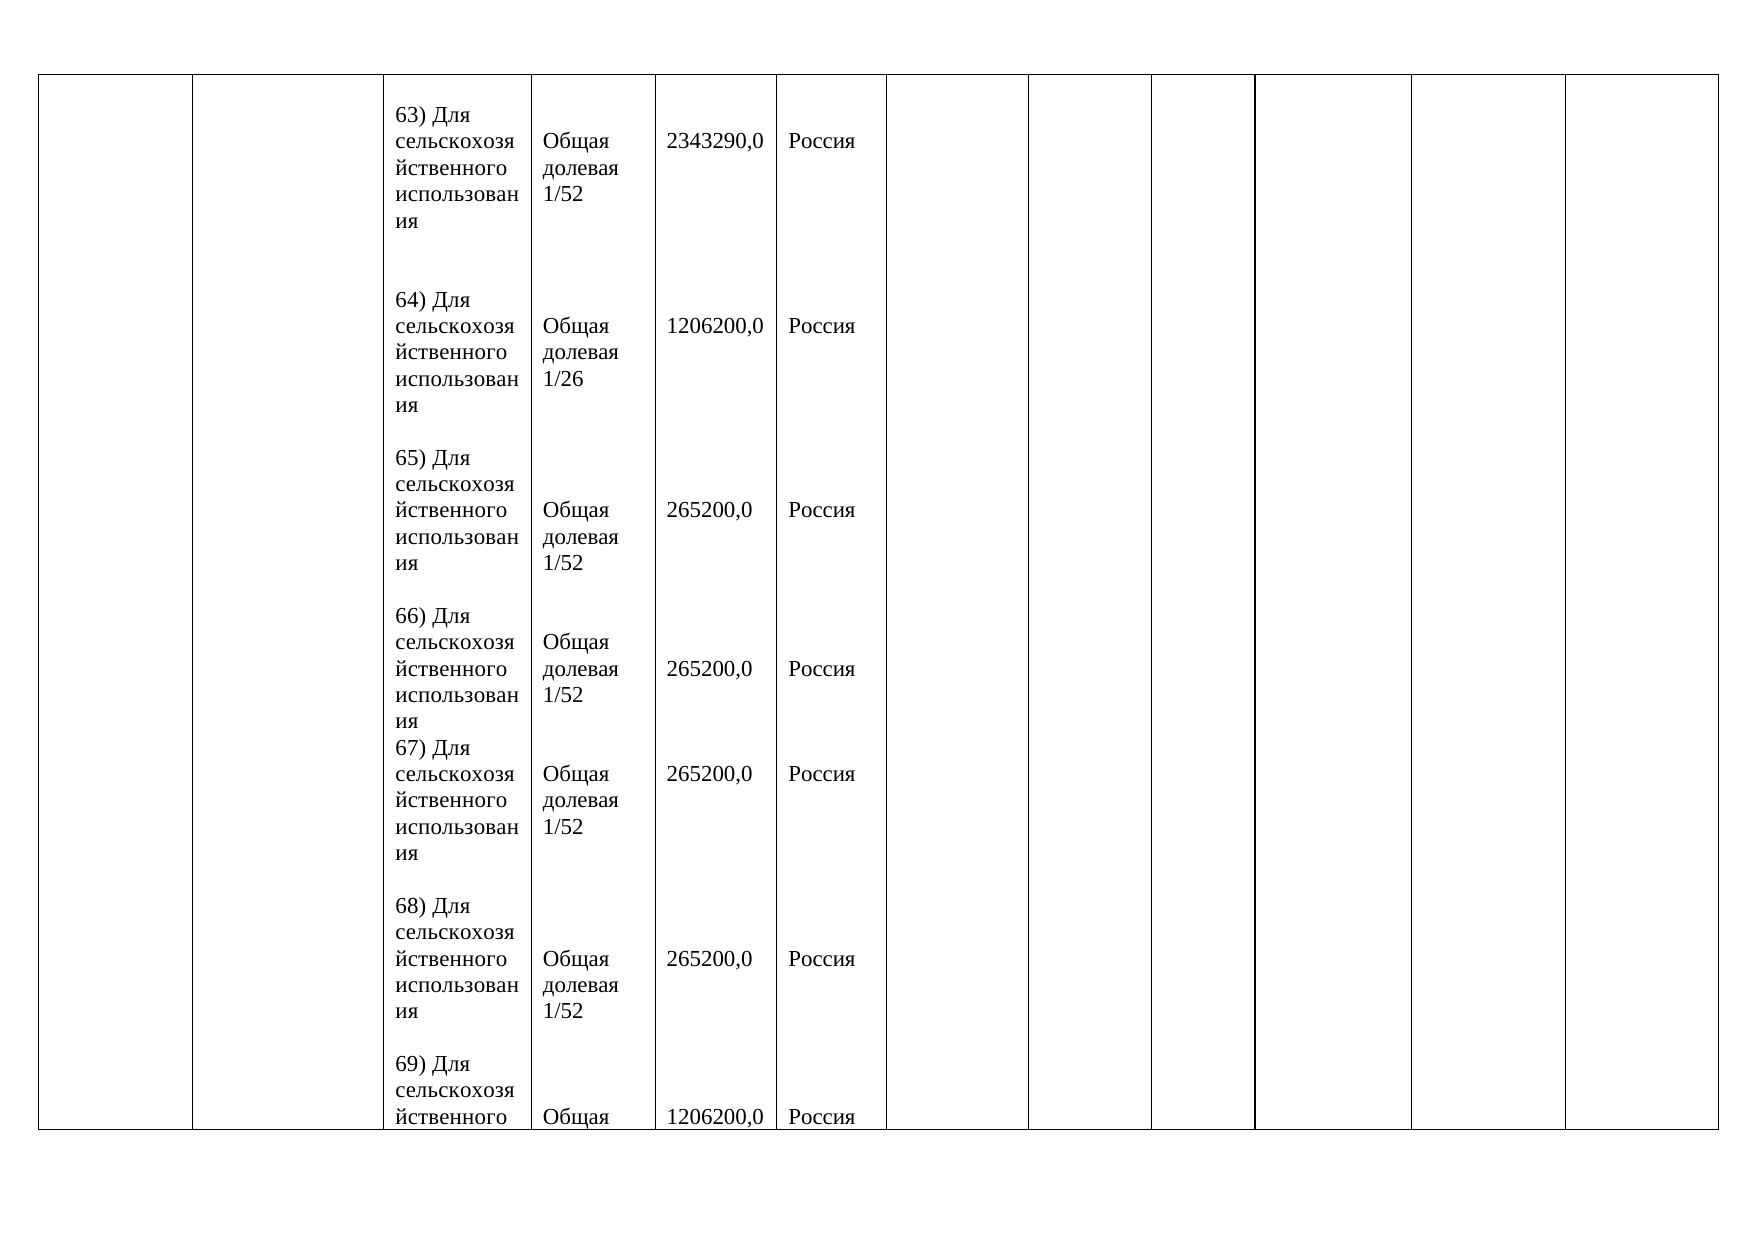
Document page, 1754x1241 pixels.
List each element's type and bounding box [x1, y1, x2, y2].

table_cell [777, 75, 886, 1129]
table_cell [532, 75, 655, 1129]
table_cell [384, 75, 531, 1129]
table_cell [656, 75, 776, 1129]
